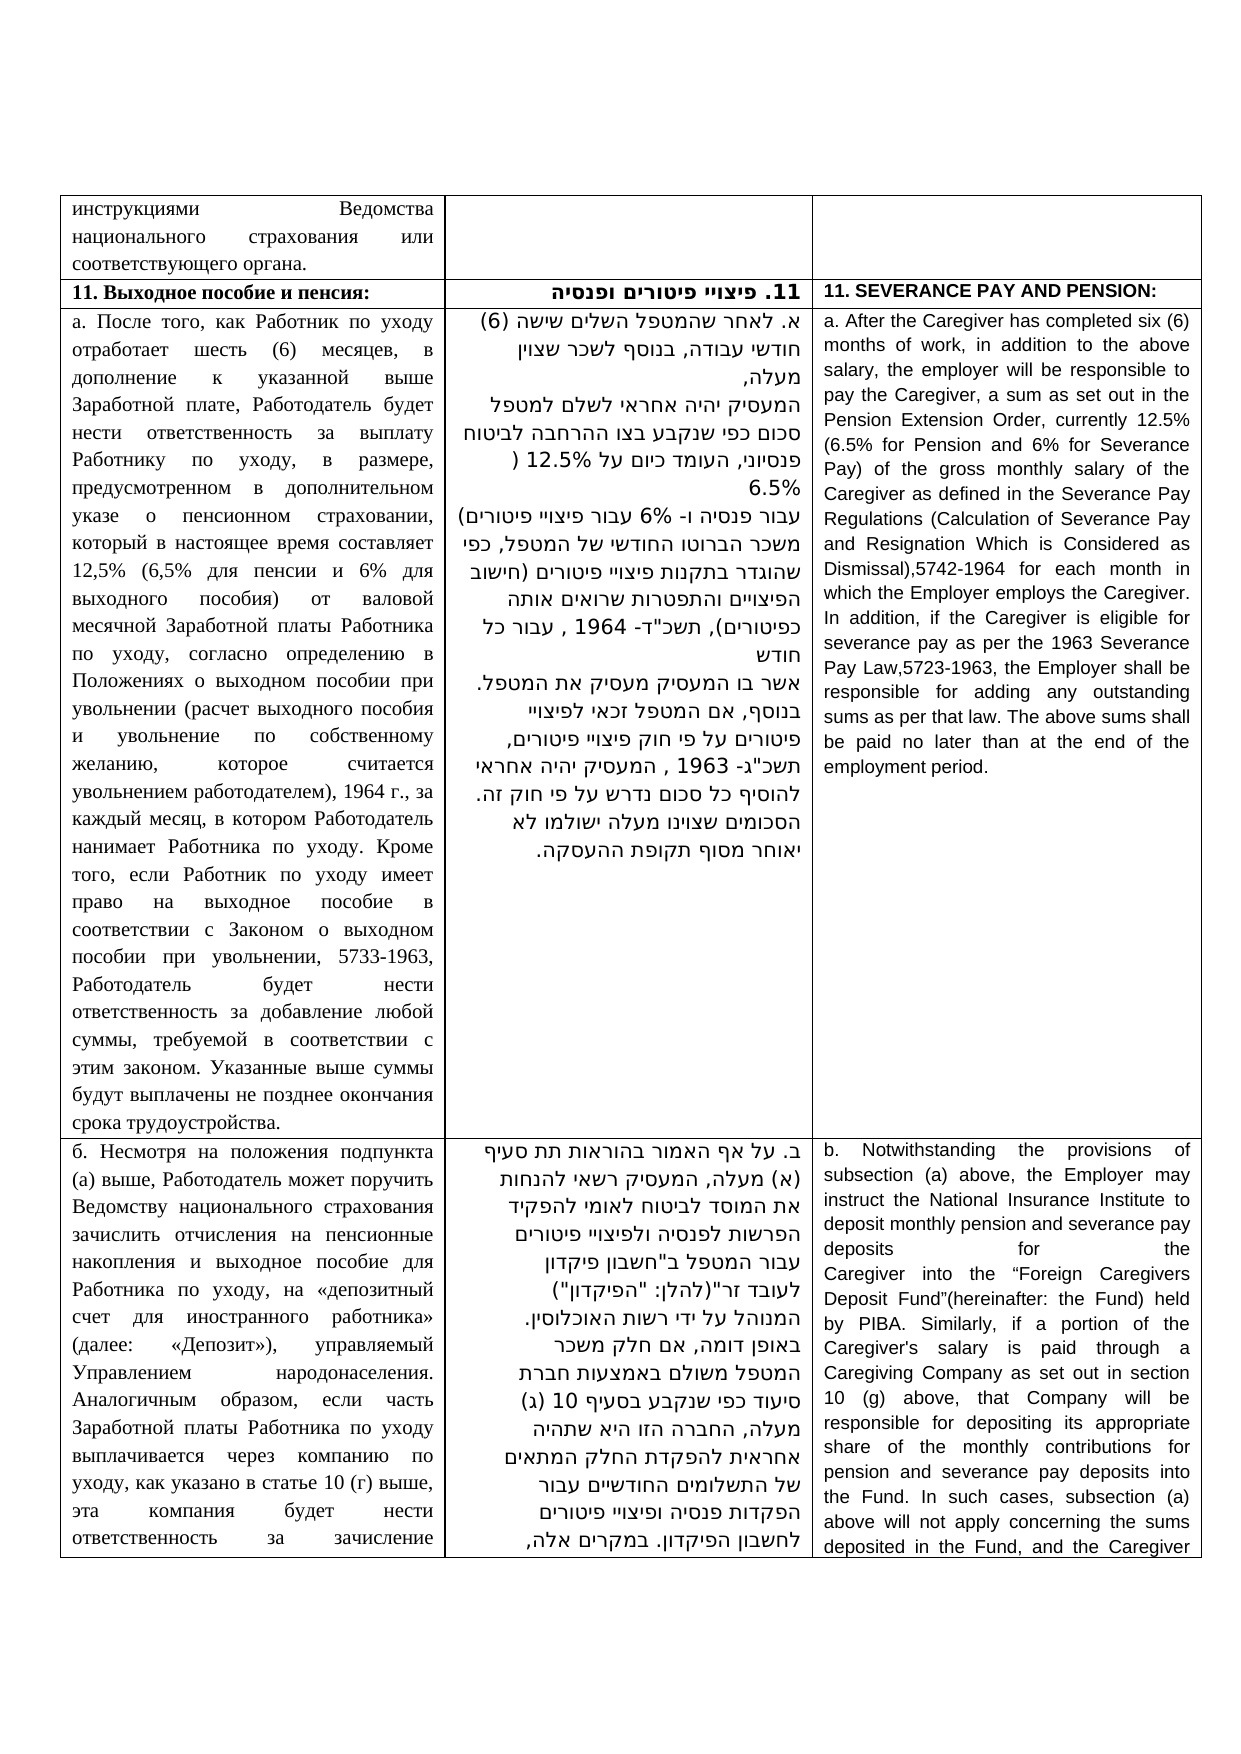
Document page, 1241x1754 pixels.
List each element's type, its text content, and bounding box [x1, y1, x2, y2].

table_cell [446, 196, 812, 279]
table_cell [61, 196, 444, 279]
table_cell 11. פיצויי פיטורים ופנסיה [446, 280, 812, 308]
table_cell a. After the Caregiver has completed six (6) months of work, in addition to the above salary, the employer will be responsible to pay the Caregiver, a sum as set out in the Pension Extension Order, currently 12.5% (6.5% for Pension and 6% for Severance Pay) of the gross monthly salary of the Caregiver as defined in the Severance Pay Regulations (Calculation of Severance Pay and Resignation Which is Considered as Dismissal),5742-1964 for each month in which the Employer employs the Caregiver. In addition, if the Caregiver is eligible for severance pay as per the 1963 Severance Pay Law,5723-1963, the Employer shall be responsible for adding any outstanding sums as per that law. The above sums shall be paid no later than at the end of the employment period. [813, 309, 1201, 1138]
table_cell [813, 196, 1201, 279]
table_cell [446, 1139, 812, 1557]
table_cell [61, 1139, 444, 1557]
table_cell а. После того, как Работник по уходу отработает шесть (6) месяцев, в дополнение к указанной выше Заработной плате, Работодатель будет нести ответственность за выплату Работнику по уходу, в размере, предусмотренном в дополнительном указе о пенсионном страховании, который в настоящее время составляет 12,5% (6,5% для пенсии и 6% для выходного пособия) от валовой месячной Заработной платы Работника по уходу, согласно определению в Положениях о выходном пособии при увольнении (расчет выходного пособия и увольнение по собственному желанию, которое считается увольнением работодателем), 1964 г., за каждый месяц, в котором Работодатель нанимает Работника по уходу. Кроме того, если Работник по уходу имеет право на выходное пособие в соответствии с Законом о выходном пособии при увольнении, 5733-1963, Работодатель будет нести ответственность за добавление любой суммы, требуемой в соответствии с этим законом. Указанные выше суммы будут выплачены не позднее окончания срока трудоустройства. [61, 309, 444, 1138]
table_cell 11. Выходное пособие и пенсия: [61, 280, 444, 308]
table_cell 11. SEVERANCE PAY AND PENSION: [813, 280, 1201, 308]
table_cell א. לאחר שהמטפל השלים שישה (6) חודשי עבודה, בנוסף לשכר שצוין מעלה, המעסיק יהיה אחראי לשלם למטפל סכום כפי שנקבע בצו ההרחבה לביטוח פנסיוני, העומד כיום על 12.5% ( 6.5% עבור פנסיה ו- 6% עבור פיצויי פיטורים) משכר הברוטו החודשי של המטפל, כפי שהוגדר בתקנות פיצויי פיטורים (חישוב הפיצויים והתפטרות שרואים אותה כפיטורים), תשכ"ד- 1964 , עבור כל חודש אשר בו המעסיק מעסיק את המטפל. בנוסף, אם המטפל זכאי לפיצויי פיטורים על פי חוק פיצויי פיטורים, תשכ"ג- 1963 , המעסיק יהיה אחראי להוסיף כל סכום נדרש על פי חוק זה. הסכומים שצוינו מעלה ישולמו לא יאוחר מסוף תקופת ההעסקה. [446, 309, 812, 1138]
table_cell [813, 1139, 1201, 1557]
